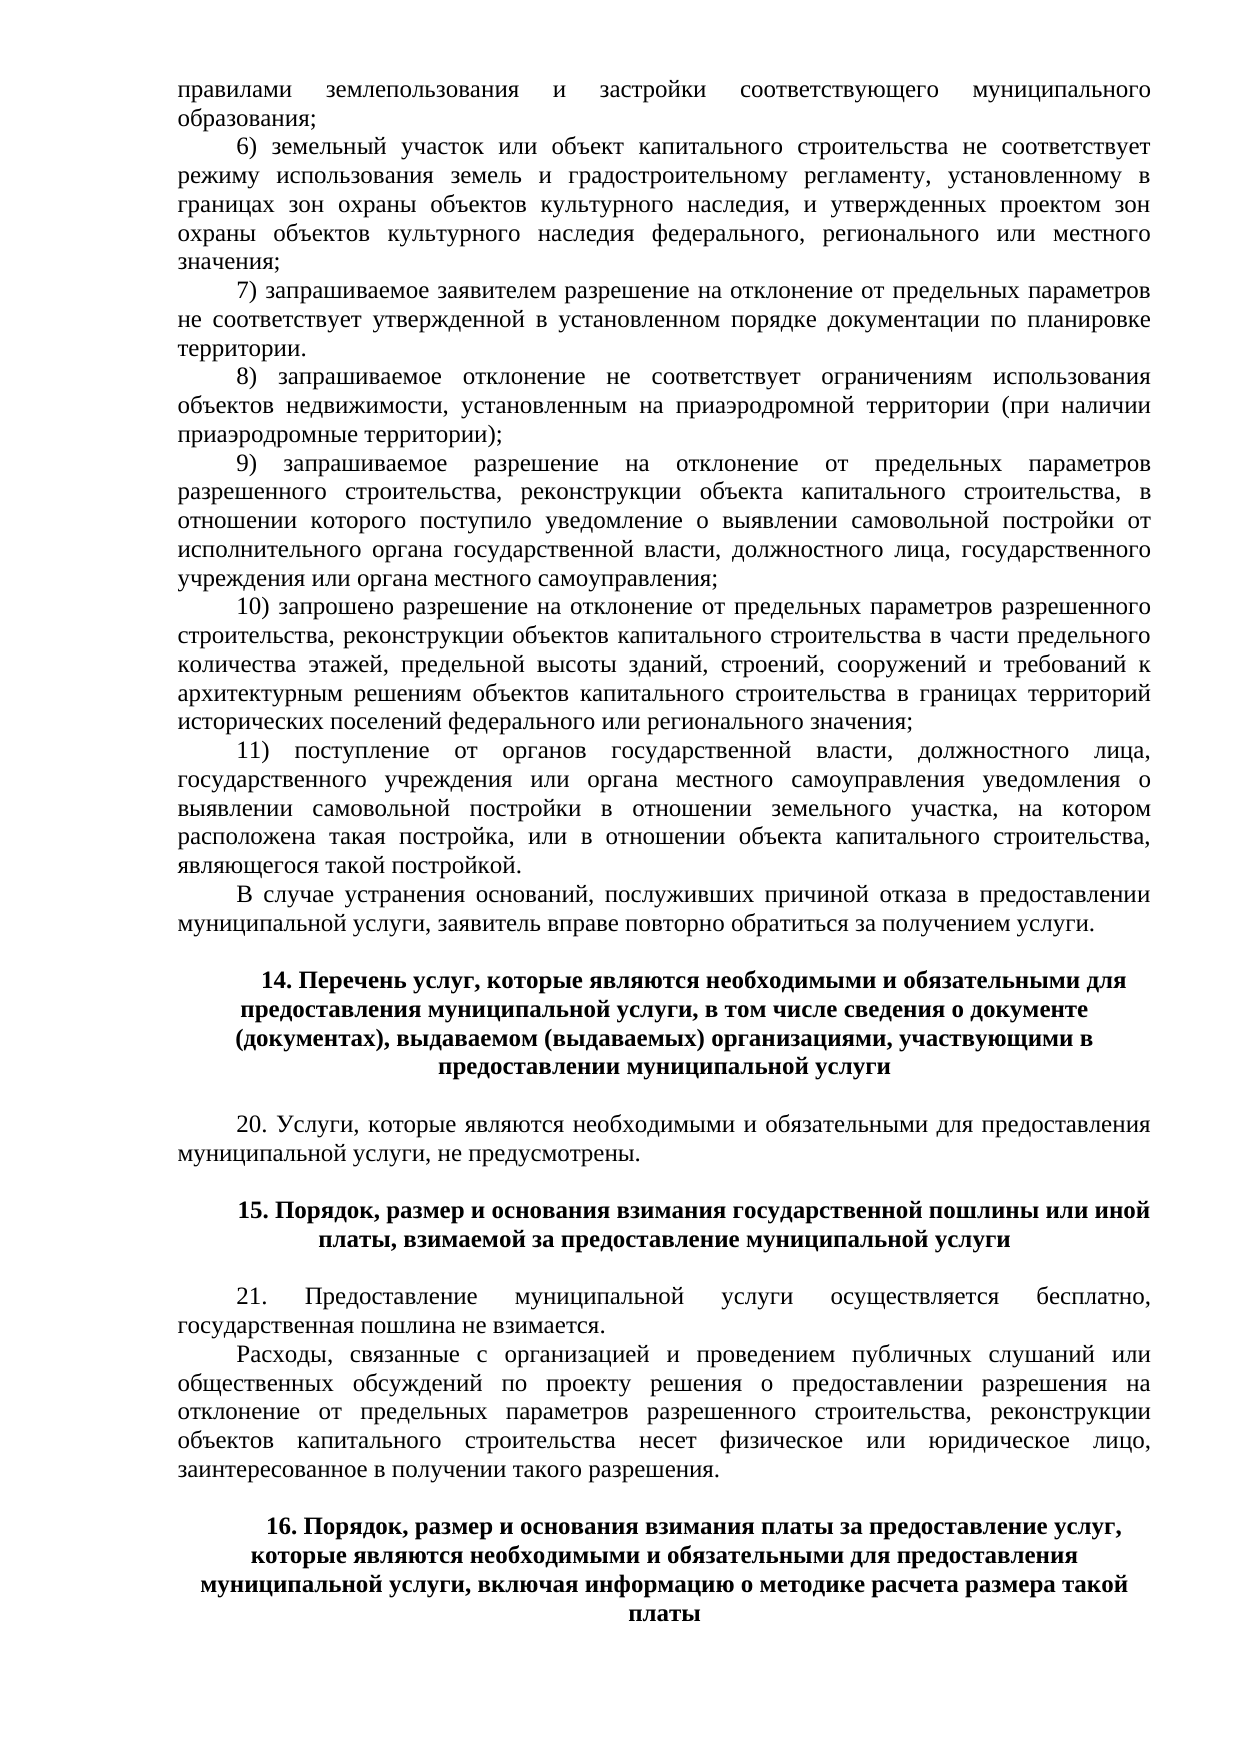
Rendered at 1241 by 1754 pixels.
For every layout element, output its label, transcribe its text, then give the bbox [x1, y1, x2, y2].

text 7) запрашиваемое заявителем разрешение на отклонение от предельных параметров не соответствует утвержденной в установленном порядке документации по планировке территории. [177, 275, 1152, 361]
text 16. Порядок, размер и основания взимания платы за предоставление услуг, которые являются необходимыми и обязательными для предоставления муниципальной услуги, включая информацию о методике расчета размера такой платы [177, 1511, 1152, 1626]
text В случае устранения оснований, послуживших причиной отказа в предоставлении муниципальной услуги, заявитель вправе повторно обратиться за получением услуги. [177, 879, 1152, 936]
text 6) земельный участок или объект капитального строительства не соответствует режиму использования земель и градостроительному регламенту, установленному в границах зон охраны объектов культурного наследия, и утвержденных проектом зон охраны объектов культурного наследия федерального, регионального или местного значения; [177, 131, 1152, 275]
text 10) запрошено разрешение на отклонение от предельных параметров разрешенного строительства, реконструкции объектов капитального строительства в части предельного количества этажей, предельной высоты зданий, строений, сооружений и требований к архитектурным решениям объектов капитального строительства в границах территорий исторических поселений федерального или регионального значения; [177, 591, 1152, 735]
text 15. Порядок, размер и основания взимания государственной пошлины или иной платы, взимаемой за предоставление муниципальной услуги [177, 1195, 1152, 1253]
text 20. Услуги, которые являются необходимыми и обязательными для предоставления муниципальной услуги, не предусмотрены. [177, 1109, 1152, 1166]
text 9) запрашиваемое разрешение на отклонение от предельных параметров разрешенного строительства, реконструкции объекта капитального строительства, в отношении которого поступило уведомление о выявлении самовольной постройки от исполнительного органа государственной власти, должностного лица, государственного учреждения или органа местного самоуправления; [177, 448, 1152, 591]
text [177, 74, 1152, 131]
text 14. Перечень услуг, которые являются необходимыми и обязательными для предоставления муниципальной услуги, в том числе сведения о документе (документах), выдаваемом (выдаваемых) организациями, участвующими в предоставлении муниципальной услуги [177, 965, 1152, 1080]
text 8) запрашиваемое отклонение не соответствует ограничениям использования объектов недвижимости, установленным на приаэродромной территории (при наличии приаэродромные территории); [177, 361, 1152, 448]
text 21. Предоставление муниципальной услуги осуществляется бесплатно, государственная пошлина не взимается. [177, 1281, 1152, 1339]
text Расходы, связанные с организацией и проведением публичных слушаний или общественных обсуждений по проекту решения о предоставлении разрешения на отклонение от предельных параметров разрешенного строительства, реконструкции объектов капитального строительства несет физическое или юридическое лицо, заинтересованное в получении такого разрешения. [177, 1339, 1152, 1483]
text 11) поступление от органов государственной власти, должностного лица, государственного учреждения или органа местного самоуправления уведомления о выявлении самовольной постройки в отношении земельного участка, на котором расположена такая постройка, или в отношении объекта капитального строительства, являющегося такой постройкой. [177, 735, 1152, 879]
